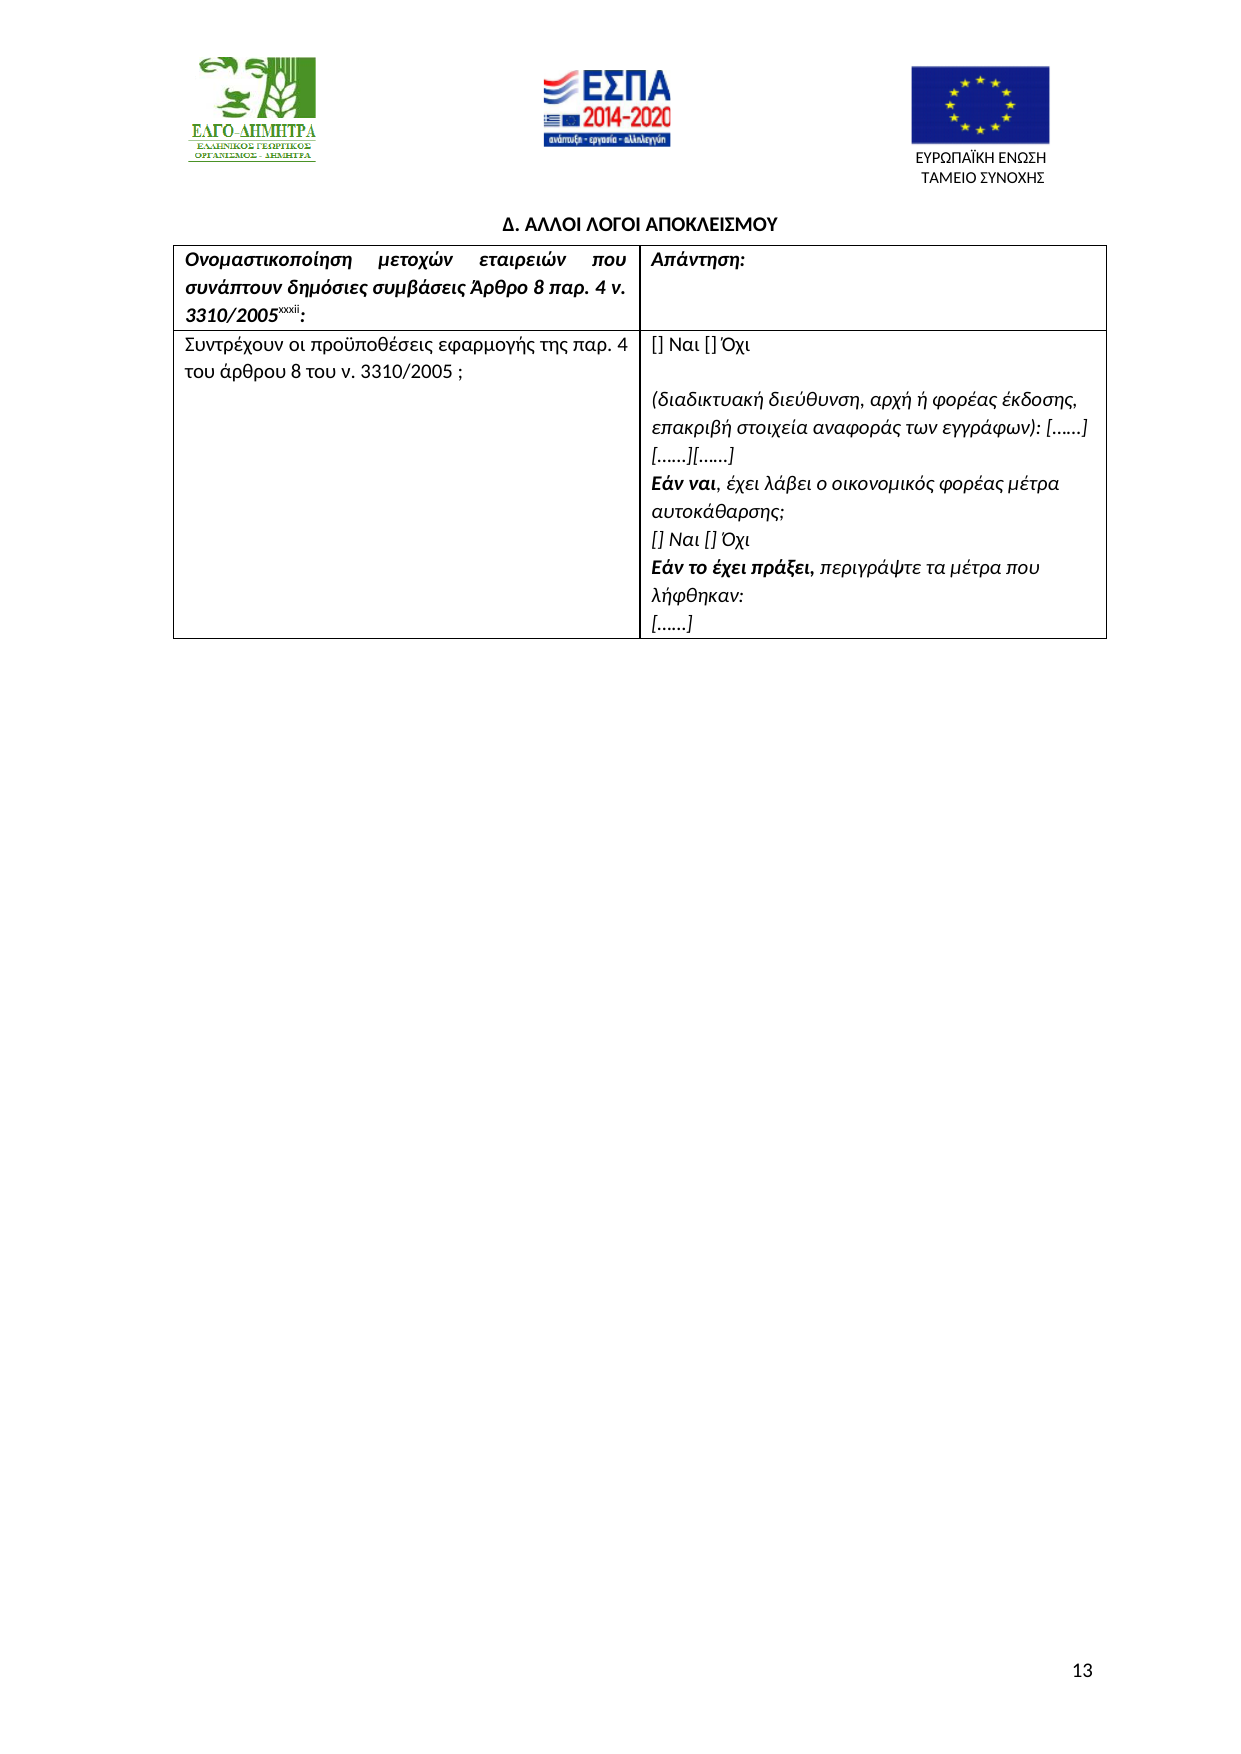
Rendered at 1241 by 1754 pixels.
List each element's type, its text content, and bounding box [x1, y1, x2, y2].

table_cell [] Ναι [] Όχι (διαδικτυακή διεύθυνση, αρχή ή φορέας έκδοσης, επακριβή στοιχεία αναφοράς των εγγράφων): [……][……][……] Εάν ναι, έχει λάβει ο οικονομικός φορέας μέτρα αυτοκάθαρσης; [] Ναι [] Όχι Εάν το έχει πράξει, περιγράψτε τα μέτρα που λήφθηκαν: [……] [641, 331, 1106, 638]
table_header Απάντηση: [641, 246, 1106, 330]
table_header Ονομαστικοποίηση μετοχών εταιρειών που συνάπτουν δημόσιες συμβάσεις Άρθρο 8 παρ. 4 ν. 3310/2005: [174, 246, 639, 330]
picture [542, 70, 670, 144]
text Δ. ΑΛΛΟΙ ΛΟΓΟΙ ΑΠΟΚΛΕΙΣΜΟΥ [187, 211, 1093, 236]
picture [909, 65, 1049, 143]
picture [187, 56, 316, 163]
table_cell Συντρέχουν οι προϋποθέσεις εφαρμογής της παρ. 4 του άρθρου 8 του ν. 3310/2005 ; [174, 331, 639, 638]
